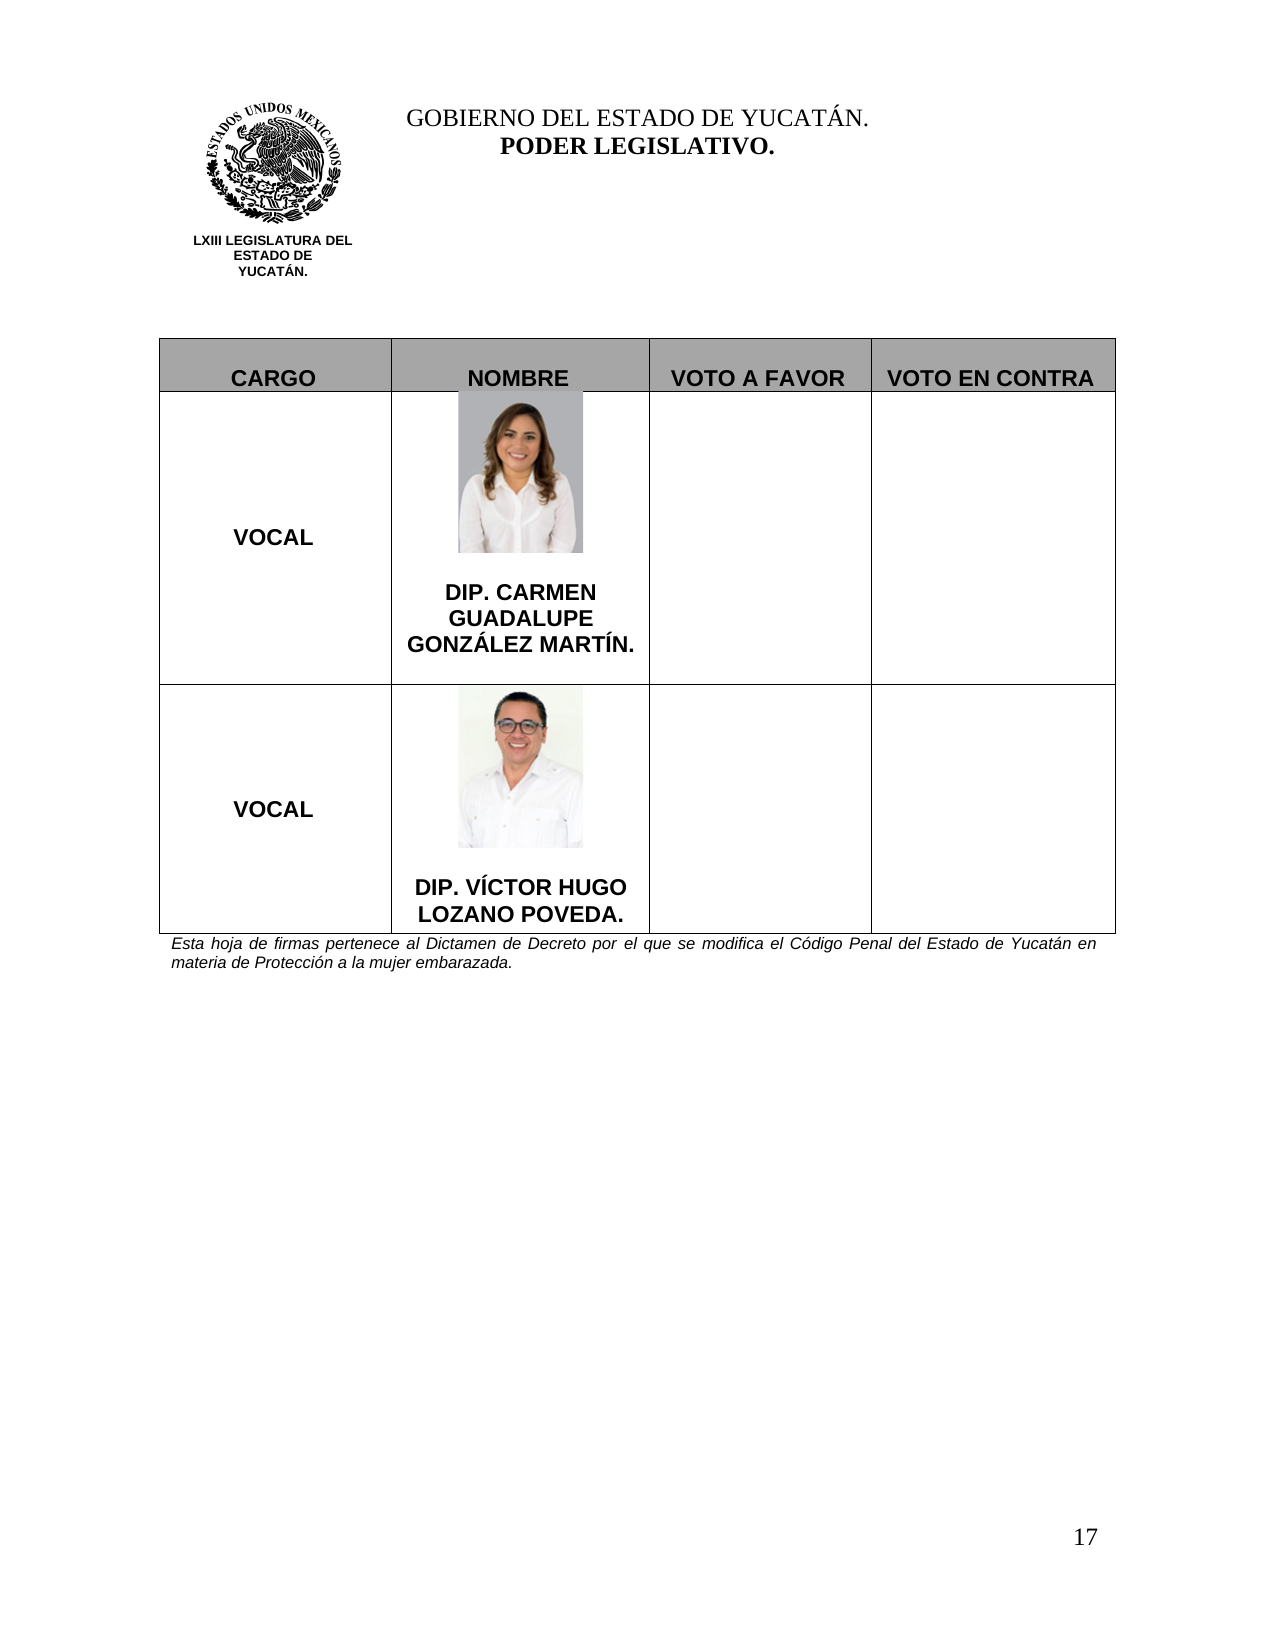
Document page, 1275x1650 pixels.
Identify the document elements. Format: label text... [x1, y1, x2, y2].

table_header CARGO [160, 339, 391, 391]
table_cell [872, 685, 1115, 933]
table_cell DIP. CARMEN GUADALUPE GONZÁLEZ MARTÍN. [392, 392, 649, 684]
picture [458, 391, 584, 553]
table_cell VOCAL [160, 685, 391, 933]
picture [458, 685, 584, 848]
picture [173, 73, 374, 253]
table_cell Esta hoja de firmas pertenece al Dictamen de Decreto por el que se modifica el Código Penal del Estado de Yucatán en materia de Protección a la mujer embarazada. [160, 934, 1115, 972]
table_cell VOCAL [160, 392, 391, 684]
table_cell [650, 685, 871, 933]
table_header VOTO A FAVOR [650, 339, 871, 391]
table_header VOTO EN CONTRA [872, 339, 1115, 391]
table_header nombre [392, 339, 649, 391]
table_cell [872, 392, 1115, 684]
table_cell [650, 392, 871, 684]
table_cell DIP. VÍCTOR HUGO LOZANO POVEDA. [392, 685, 649, 933]
